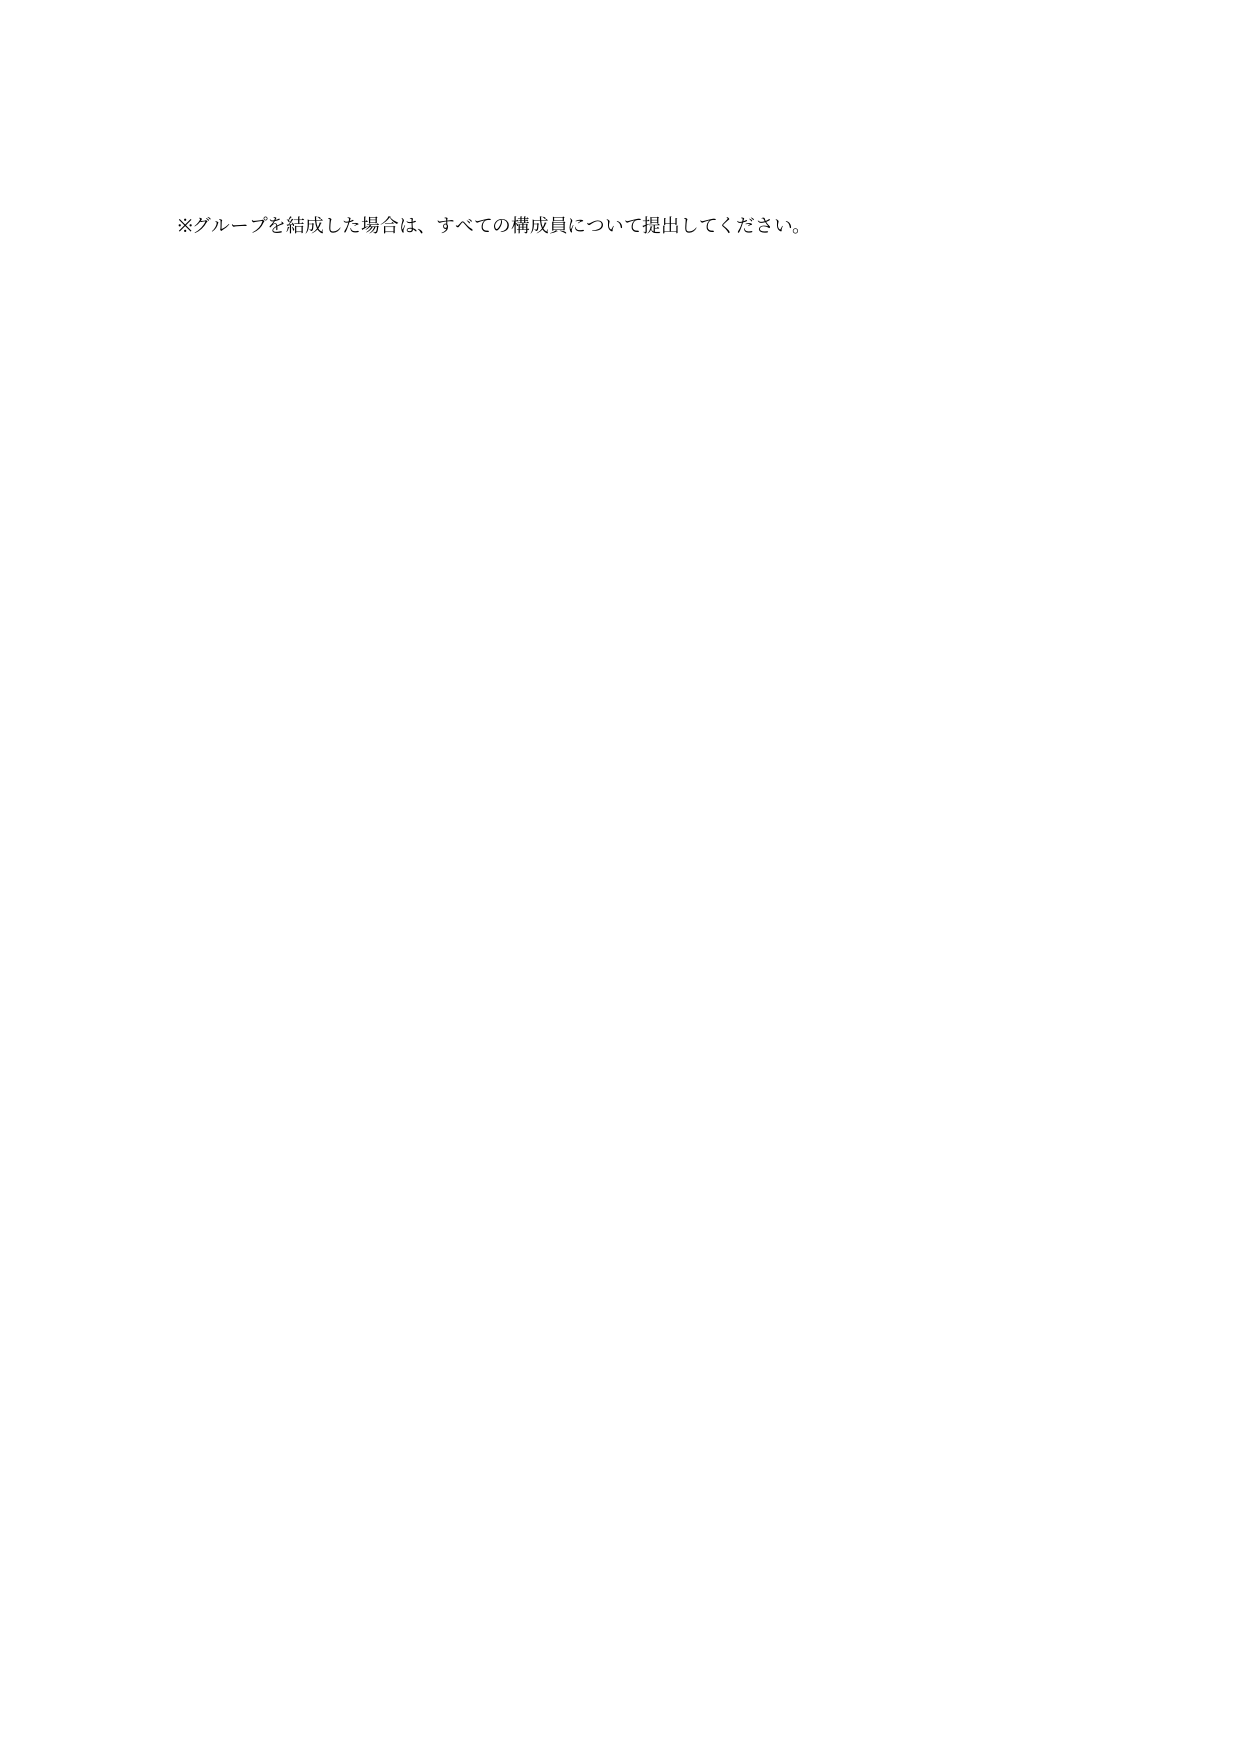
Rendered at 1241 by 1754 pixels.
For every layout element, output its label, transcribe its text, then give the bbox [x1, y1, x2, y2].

text ※グループを結成した場合は、すべての構成員について提出してください。 [177, 209, 1063, 240]
